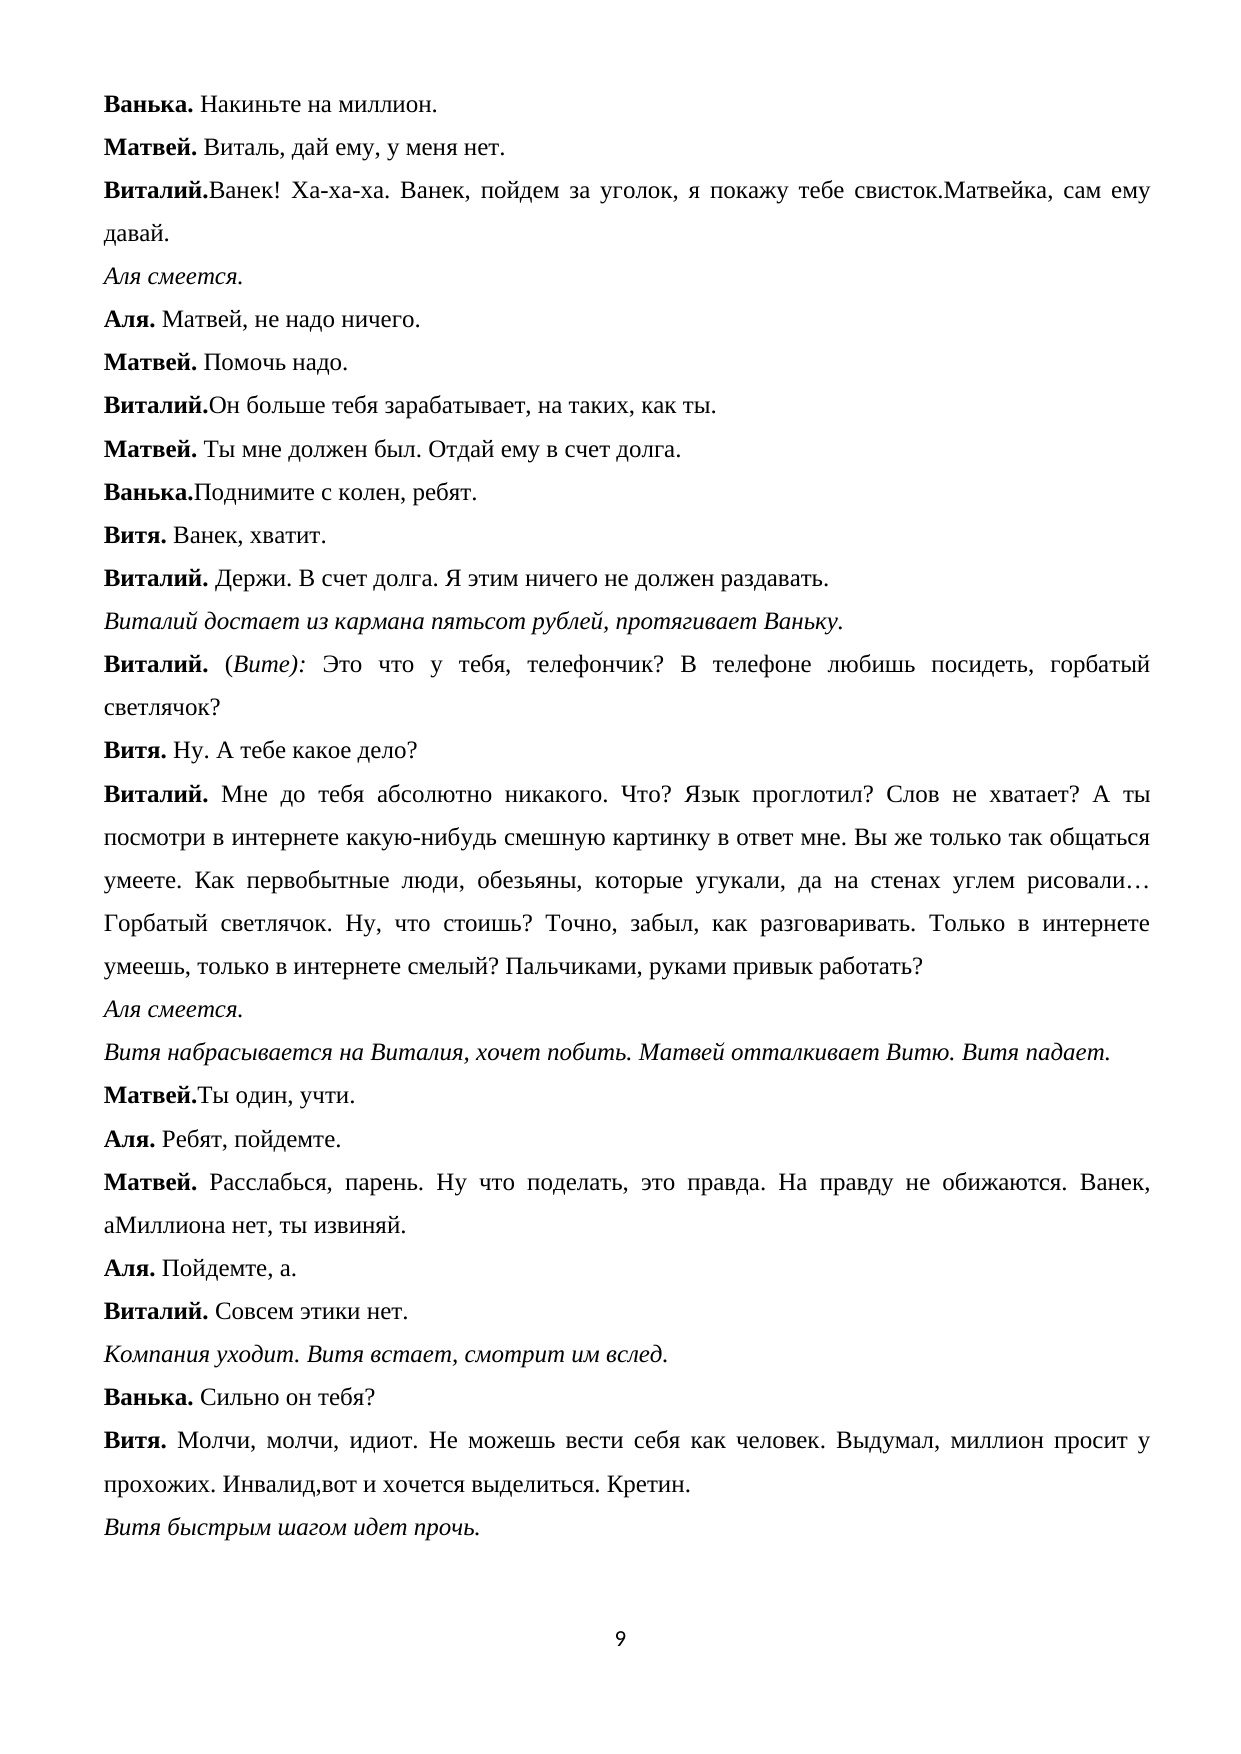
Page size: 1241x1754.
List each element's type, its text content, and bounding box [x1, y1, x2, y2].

text Аля смеется. [103, 994, 1152, 1023]
text Ванька. Сильно он тебя? [103, 1382, 1152, 1411]
text Аля. Матвей, не надо ничего. [103, 304, 1152, 333]
text Ванька.Поднимите с колен, ребят. [103, 477, 1152, 506]
text Витя. Молчи, молчи, идиот. Не можешь вести себя как человек. Выдумал, миллион просит у прохожих. Инвалид,вот и хочется выделиться. Кретин. [103, 1426, 1152, 1497]
text Ванька. Накиньте на миллион. [103, 89, 1152, 117]
text Матвей. Виталь, дай ему, у меня нет. [103, 132, 1152, 161]
text Компания уходит. Витя встает, смотрит им вслед. [103, 1339, 1152, 1368]
text Аля. Пойдемте, а. [103, 1253, 1152, 1282]
text Виталий достает из кармана пятьсот рублей, протягивает Ваньку. [103, 606, 1152, 635]
text Виталий. Держи. В счет долга. Я этим ничего не должен раздавать. [103, 563, 1152, 592]
text Матвей.Ты один, учти. [103, 1081, 1152, 1109]
text Виталий.Ванек! Ха-ха-ха. Ванек, пойдем за уголок, я покажу тебе свисток.Матвейка, сам ему давай. [103, 175, 1152, 247]
text Витя набрасывается на Виталия, хочет побить. Матвей отталкивает Витю. Витя падает. [103, 1037, 1152, 1066]
text Матвей. Ты мне должен был. Отдай ему в счет долга. [103, 434, 1152, 462]
text Виталий. (Вите): Это что у тебя, телефончик? В телефоне любишь посидеть, горбатый светлячок? [103, 649, 1152, 721]
text Матвей. Расслабься, парень. Ну что поделать, это правда. На правду не обижаются. Ванек, аМиллиона нет, ты извиняй. [103, 1167, 1152, 1239]
text Витя быстрым шагом идет прочь. [103, 1512, 1152, 1541]
text Аля. Ребят, пойдемте. [103, 1124, 1152, 1152]
text Матвей. Помочь надо. [103, 347, 1152, 376]
text Витя. Ванек, хватит. [103, 520, 1152, 549]
text Витя. Ну. А тебе какое дело? [103, 736, 1152, 764]
text Виталий.Он больше тебя зарабатывает, на таких, как ты. [103, 391, 1152, 419]
text Виталий. Мне до тебя абсолютно никакого. Что? Язык проглотил? Слов не хватает? А ты посмотри в интернете какую-нибудь смешную картинку в ответ мне. Вы же только так общаться умеете. Как первобытные люди, обезьяны, которые угукали, да на стенах углем рисовали…Горбатый светлячок. Ну, что стоишь? Точно, забыл, как разговаривать. Только в интернете умеешь, только в интернете смелый? Пальчиками, руками привык работать? [103, 779, 1152, 980]
text Аля смеется. [103, 261, 1152, 290]
text Виталий. Совсем этики нет. [103, 1296, 1152, 1325]
